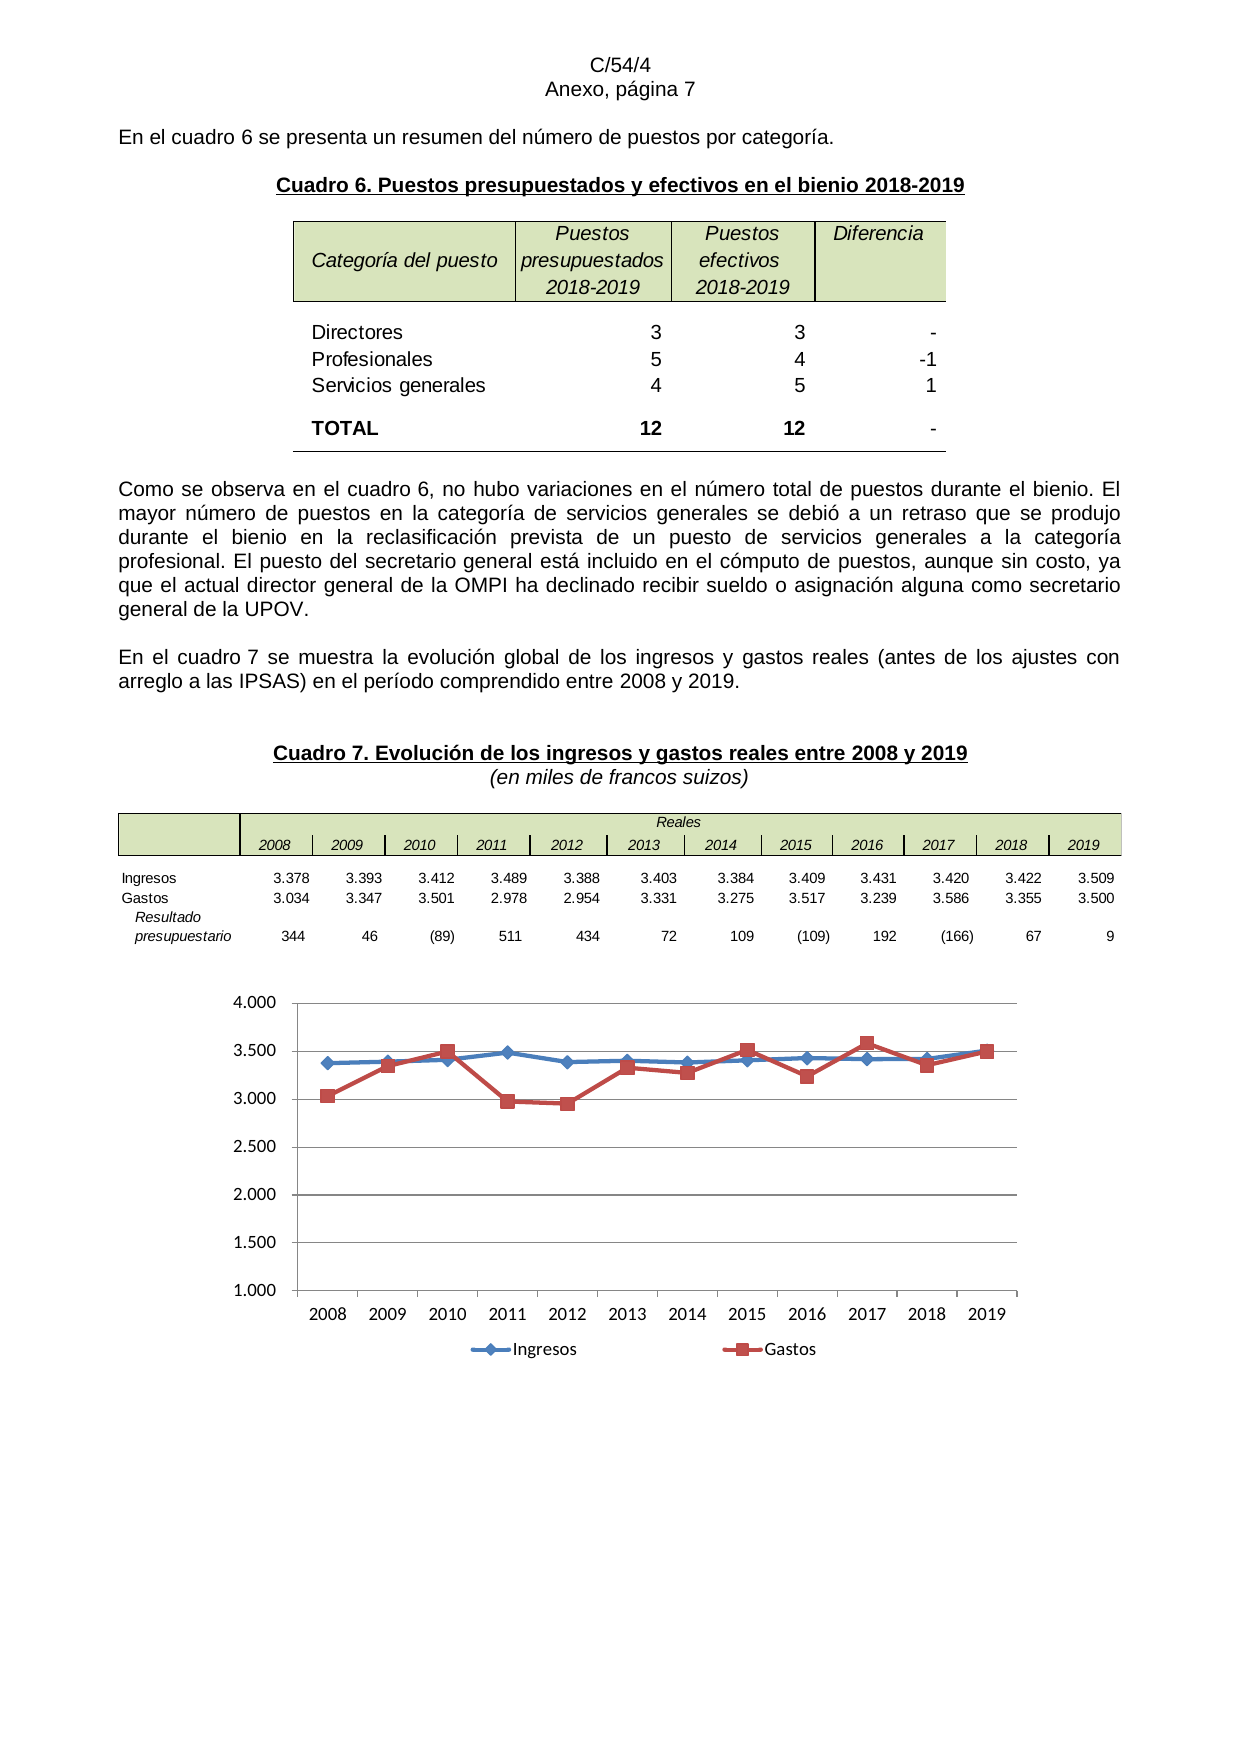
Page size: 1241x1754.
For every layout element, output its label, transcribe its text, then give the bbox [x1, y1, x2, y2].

subtitle Cuadro 6. Puestos presupuestados y efectivos en el bienio 2018-2019 [118, 173, 1122, 197]
subtitle Cuadro 7. Evolución de los ingresos y gastos reales entre 2008 y 2019 [118, 741, 1122, 764]
text Como se observa en el cuadro 6, no hubo variaciones en el número total de puestos durante el bienio. El mayor número de puestos en la categoría de servicios generales se debió a un retraso que se produjo durante el bienio en la reclasificación prevista de un puesto de servicios generales a la categoría profesional. El puesto del secretario general está incluido en el cómputo de puestos, aunque sin costo, ya que el actual director general de la OMPI ha declinado recibir sueldo o asignación alguna como secretario general de la UPOV. [118, 477, 1122, 621]
text En el cuadro 7 se muestra la evolución global de los ingresos y gastos reales (antes de los ajustes con arreglo a las IPSAS) en el período comprendido entre 2008 y 2019. [118, 645, 1122, 693]
text En el cuadro 6 se presenta un resumen del número de puestos por categoría. [118, 125, 1122, 149]
text (en miles de francos suizos) [118, 764, 1122, 788]
